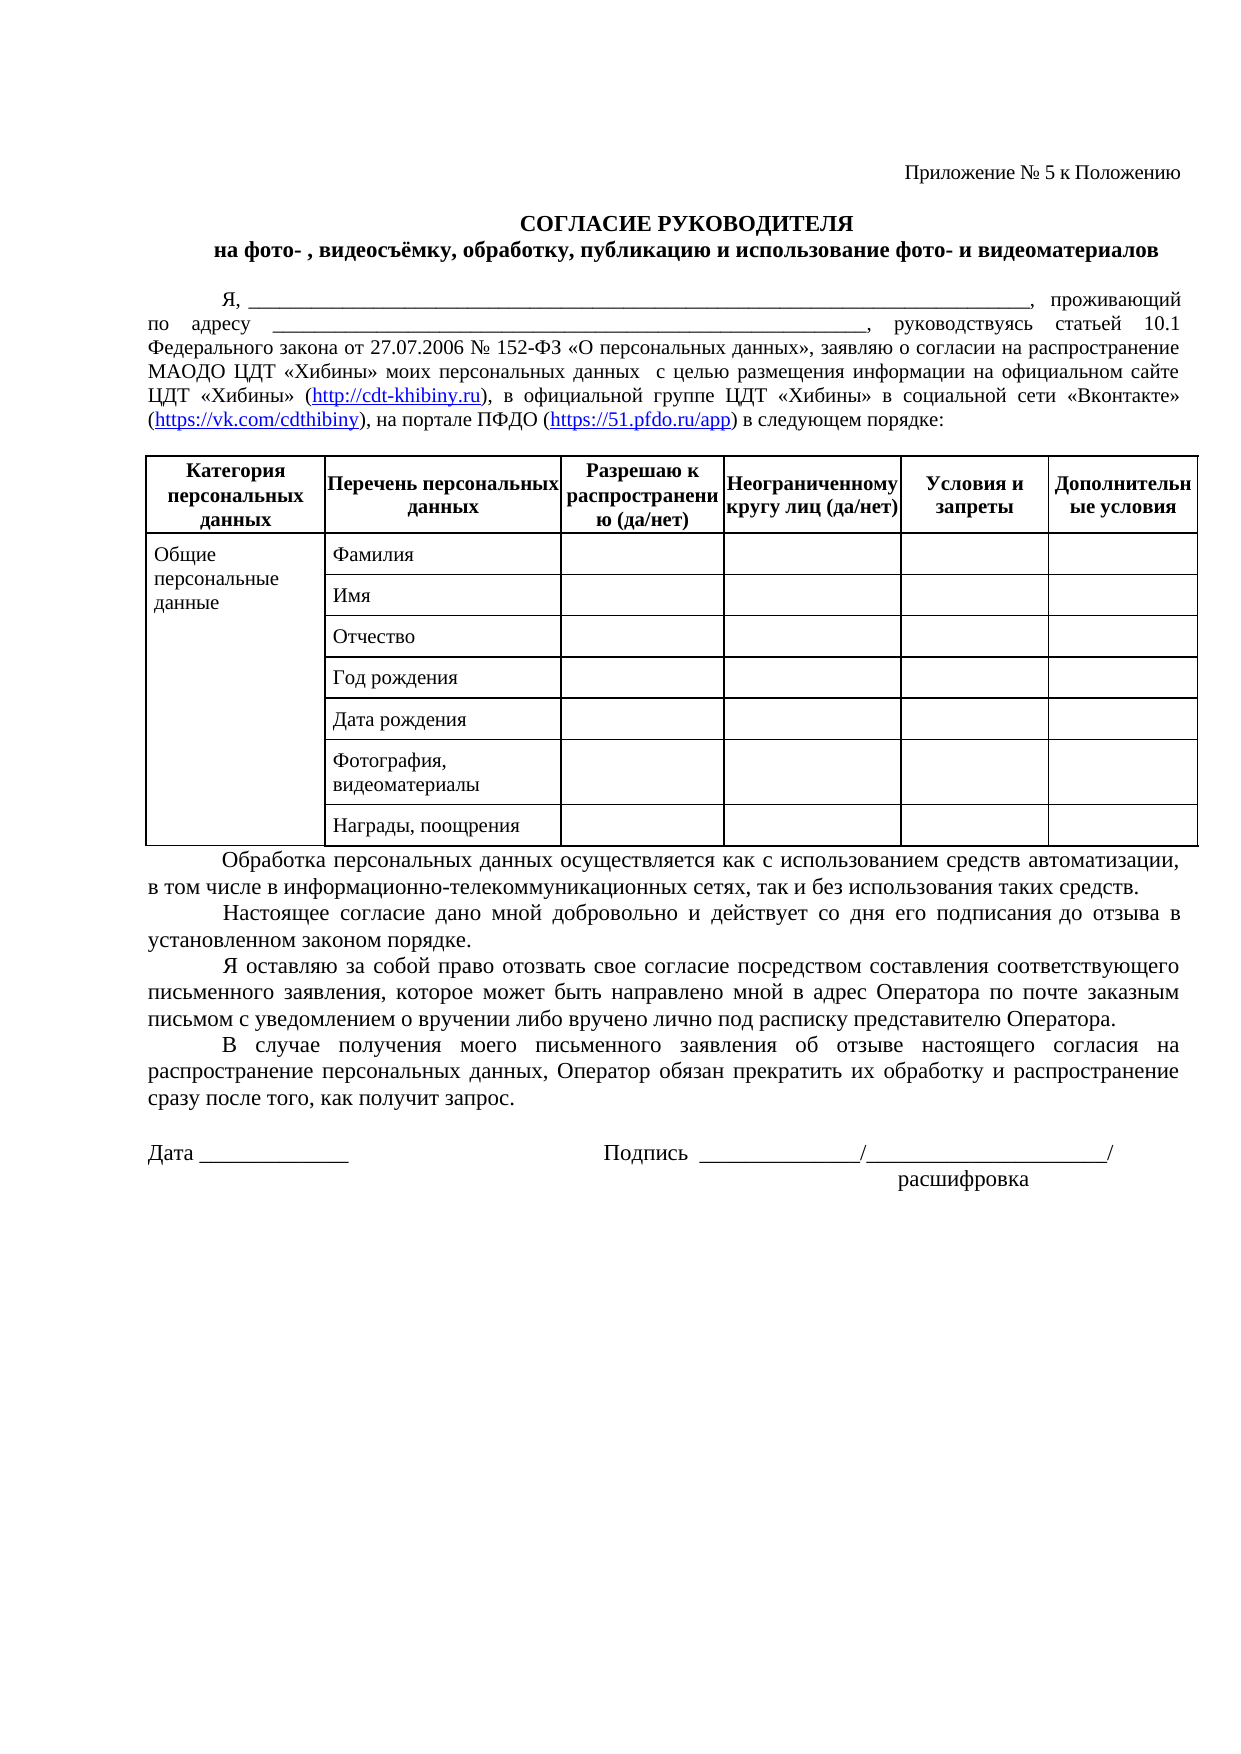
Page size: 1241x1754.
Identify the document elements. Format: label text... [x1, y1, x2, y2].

table_header Дополнительные условия [1049, 457, 1197, 532]
table_cell [902, 658, 1048, 697]
table_cell [902, 740, 1048, 804]
table_cell [1049, 534, 1197, 573]
table_cell [562, 658, 723, 697]
table_cell Фотография, видеоматериалы [326, 740, 560, 804]
text на фото- , видеосъёмку, обработку, публикацию и использование фото- и видеоматериалов [148, 236, 1225, 263]
table_cell [1049, 740, 1197, 804]
table_header Условия и запреты [902, 457, 1048, 532]
table_cell [562, 740, 723, 804]
table_cell [902, 699, 1048, 738]
table_cell [902, 616, 1048, 656]
table_cell [1049, 575, 1197, 615]
table_cell [902, 805, 1048, 845]
table_cell [902, 534, 1048, 573]
table_cell [562, 699, 723, 738]
table_cell [725, 805, 900, 845]
table_cell Фамилия [326, 534, 560, 573]
table_cell [562, 805, 723, 845]
text В случае получения моего письменного заявления об отзыве настоящего согласия на распространение персональных данных, Оператор обязан прекратить их обработку и распространение сразу после того, как получит запрос. [148, 1031, 1181, 1110]
text Дата _____________ Подпись ______________/_____________________/ расшифровка [148, 1139, 1181, 1192]
text Я оставляю за собой право отозвать свое согласие посредством составления соответствующего письменного заявления, которое может быть направлено мной в адрес Оператора по почте заказным письмом с уведомлением о вручении либо вручено лично под расписку представителю Оператора. [148, 952, 1181, 1031]
table_cell Общие персональные данные [147, 534, 324, 845]
table_cell Награды, поощрения [326, 805, 560, 845]
table_cell [725, 699, 900, 738]
table_cell [725, 658, 900, 697]
text Я, ___________________________________________________________________________, проживающий по адресу _________________________________________________________, руководствуясь статьей 10.1 Федерального закона от 27.07.2006 № 152-ФЗ «О персональных данных», заявляю о согласии на распространение МАОДО ЦДТ «Хибины» моих персональных данных с целью размещения информации на официальном сайте ЦДТ «Хибины» (http://cdt-khibiny.ru), в официальной группе ЦДТ «Хибины» в социальной сети «Вконтакте» (https://vk.com/cdthibiny), на портале ПФДО (https://51.pfdo.ru/app) в следующем порядке: [148, 287, 1181, 431]
table_cell [1049, 699, 1197, 738]
table_cell Дата рождения [326, 699, 560, 738]
table_cell [1049, 616, 1197, 656]
table_cell [562, 575, 723, 615]
table_cell Отчество [326, 616, 560, 656]
table_header Перечень персональных данных [326, 457, 560, 532]
text Приложение № 5 к Положению [148, 160, 1181, 184]
table_cell [725, 616, 900, 656]
table_cell Год рождения [326, 658, 560, 697]
table_cell Имя [326, 575, 560, 615]
table_header Неограниченному кругу лиц (да/нет) [725, 457, 900, 532]
table_cell [1049, 805, 1197, 845]
text СОГЛАСИЕ РУКОВОДИТЕЛЯ [148, 210, 1225, 236]
table_cell [902, 575, 1048, 615]
text Настоящее согласие дано мной добровольно и действует со дня его подписания до отзыва в установленном законом порядке. [148, 899, 1181, 952]
table_header Разрешаю к распространению (да/нет) [562, 457, 723, 532]
table_cell [725, 575, 900, 615]
table_cell [725, 740, 900, 804]
text Обработка персональных данных осуществляется как с использованием средств автоматизации, в том числе в информационно-телекоммуникационных сетях, так и без использования таких средств. [148, 847, 1181, 899]
table_cell [562, 616, 723, 656]
table_cell [1049, 658, 1197, 697]
table_header Категория персональных данных [147, 457, 324, 532]
table_cell [562, 534, 723, 573]
table_cell [725, 534, 900, 573]
